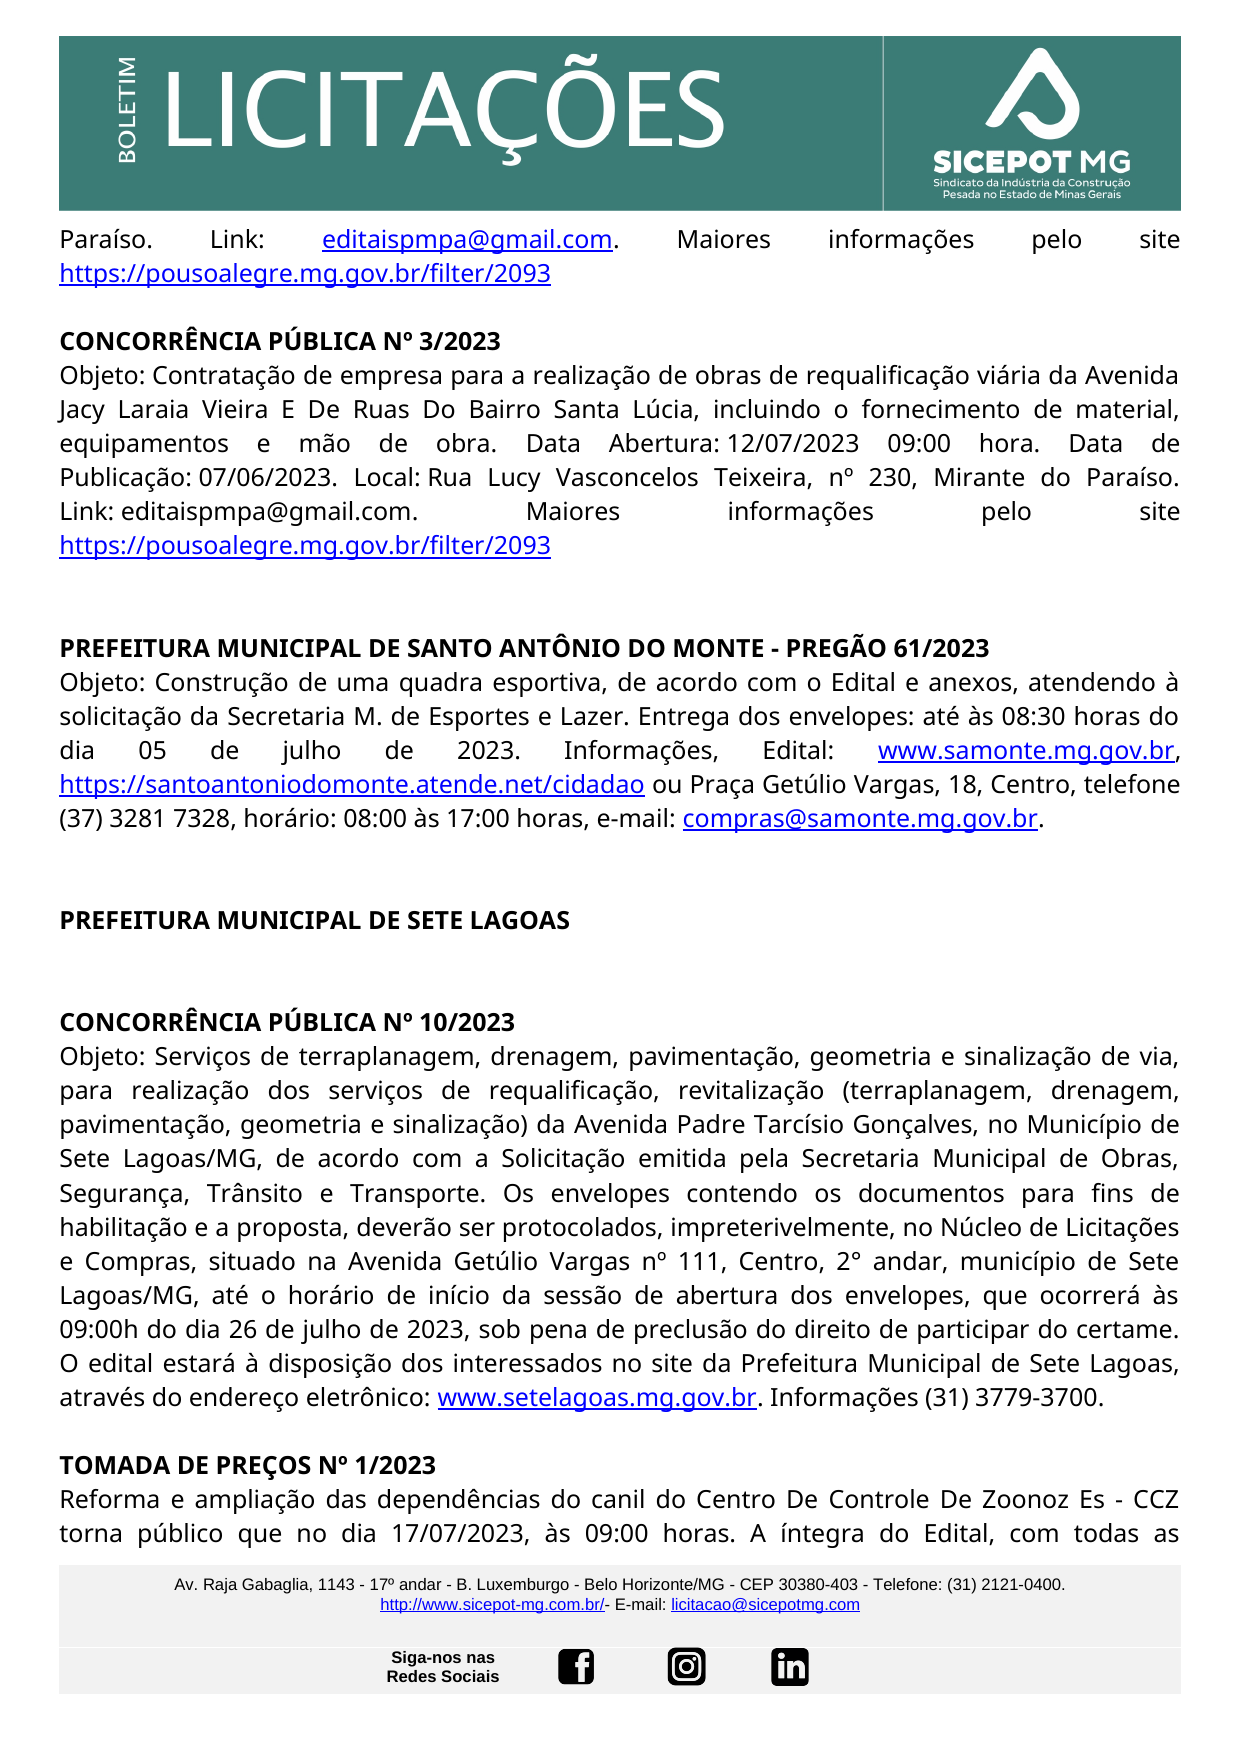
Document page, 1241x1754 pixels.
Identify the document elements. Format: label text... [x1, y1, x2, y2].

picture [59, 36, 1181, 211]
text TOMADA DE PREÇOS Nº 1/2023 [59, 1448, 1181, 1482]
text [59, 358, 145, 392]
text CONCORRÊNCIA PÚBLICA Nº 10/2023 [59, 1005, 1181, 1039]
picture [771, 1648, 809, 1686]
picture [667, 1647, 706, 1686]
text Objeto: Serviços de terraplanagem, drenagem, pavimentação, geometria e sinalização de via, para realização dos serviços de requalificação, revitalização (terraplanagem, drenagem, pavimentação, geometria e sinalização) da Avenida Padre Tarcísio Gonçalves, no Município de Sete Lagoas/MG, de acordo com a Solicitação emitida pela Secretaria Municipal de Obras, Segurança, Trânsito e Transporte. Os envelopes contendo os documentos para fins de habilitação e a proposta, deverão ser protocolados, impreterivelmente, no Núcleo de Licitações e Compras, situado na Avenida Getúlio Vargas nº 111, Centro, 2° andar, município de Sete Lagoas/MG, até o horário de início da sessão de abertura dos envelopes, que ocorrerá às 09:00h do dia 26 de julho de 2023, sob pena de preclusão do direito de participar do certame. O edital estará à disposição dos interessados no site da Prefeitura Municipal de Sete Lagoas, através do endereço eletrônico: www.setelagoas.mg.gov.br. Informações (31) 3779-3700. [59, 1039, 1181, 1414]
picture [557, 1648, 594, 1685]
text PREFEITURA MUNICIPAL DE SANTO ANTÔNIO DO MONTE - PREGÃO 61/2023 [59, 630, 1181, 664]
text CONCORRÊNCIA PÚBLICA Nº 3/2023 [59, 324, 1181, 358]
text Objeto: Construção de uma quadra esportiva, de acordo com o Edital e anexos, atendendo à solicitação da Secretaria M. de Esportes e Lazer. Entrega dos envelopes: até às 08:30 horas do dia 05 de julho de 2023. Informações, Edital: www.samonte.mg.gov.br, https://santoantoniodomonte.atende.net/cidadao ou Praça Getúlio Vargas, 18, Centro, telefone (37) 3281 7328, horário: 08:00 às 17:00 horas, e-mail: compras@samonte.mg.gov.br. [59, 664, 1181, 834]
text Objeto: Contratação de empresa para a realização de obras de requalificação viária da Avenida Jacy Laraia Vieira E De Ruas Do Bairro Santa Lúcia, incluindo o fornecimento de material, equipamentos e mão de obra. Data Abertura: 12/07/2023 09:00 hora. Data de Publicação: 07/06/2023. Local: Rua Lucy Vasconcelos Teixeira, nº 230, Mirante do Paraíso. Link: editaispmpa@gmail.com. Maiores informações pelo site https://pousoalegre.mg.gov.br/filter/2093 [59, 426, 1181, 562]
text PREFEITURA MUNICIPAL DE SETE LAGOAS [59, 903, 1181, 937]
